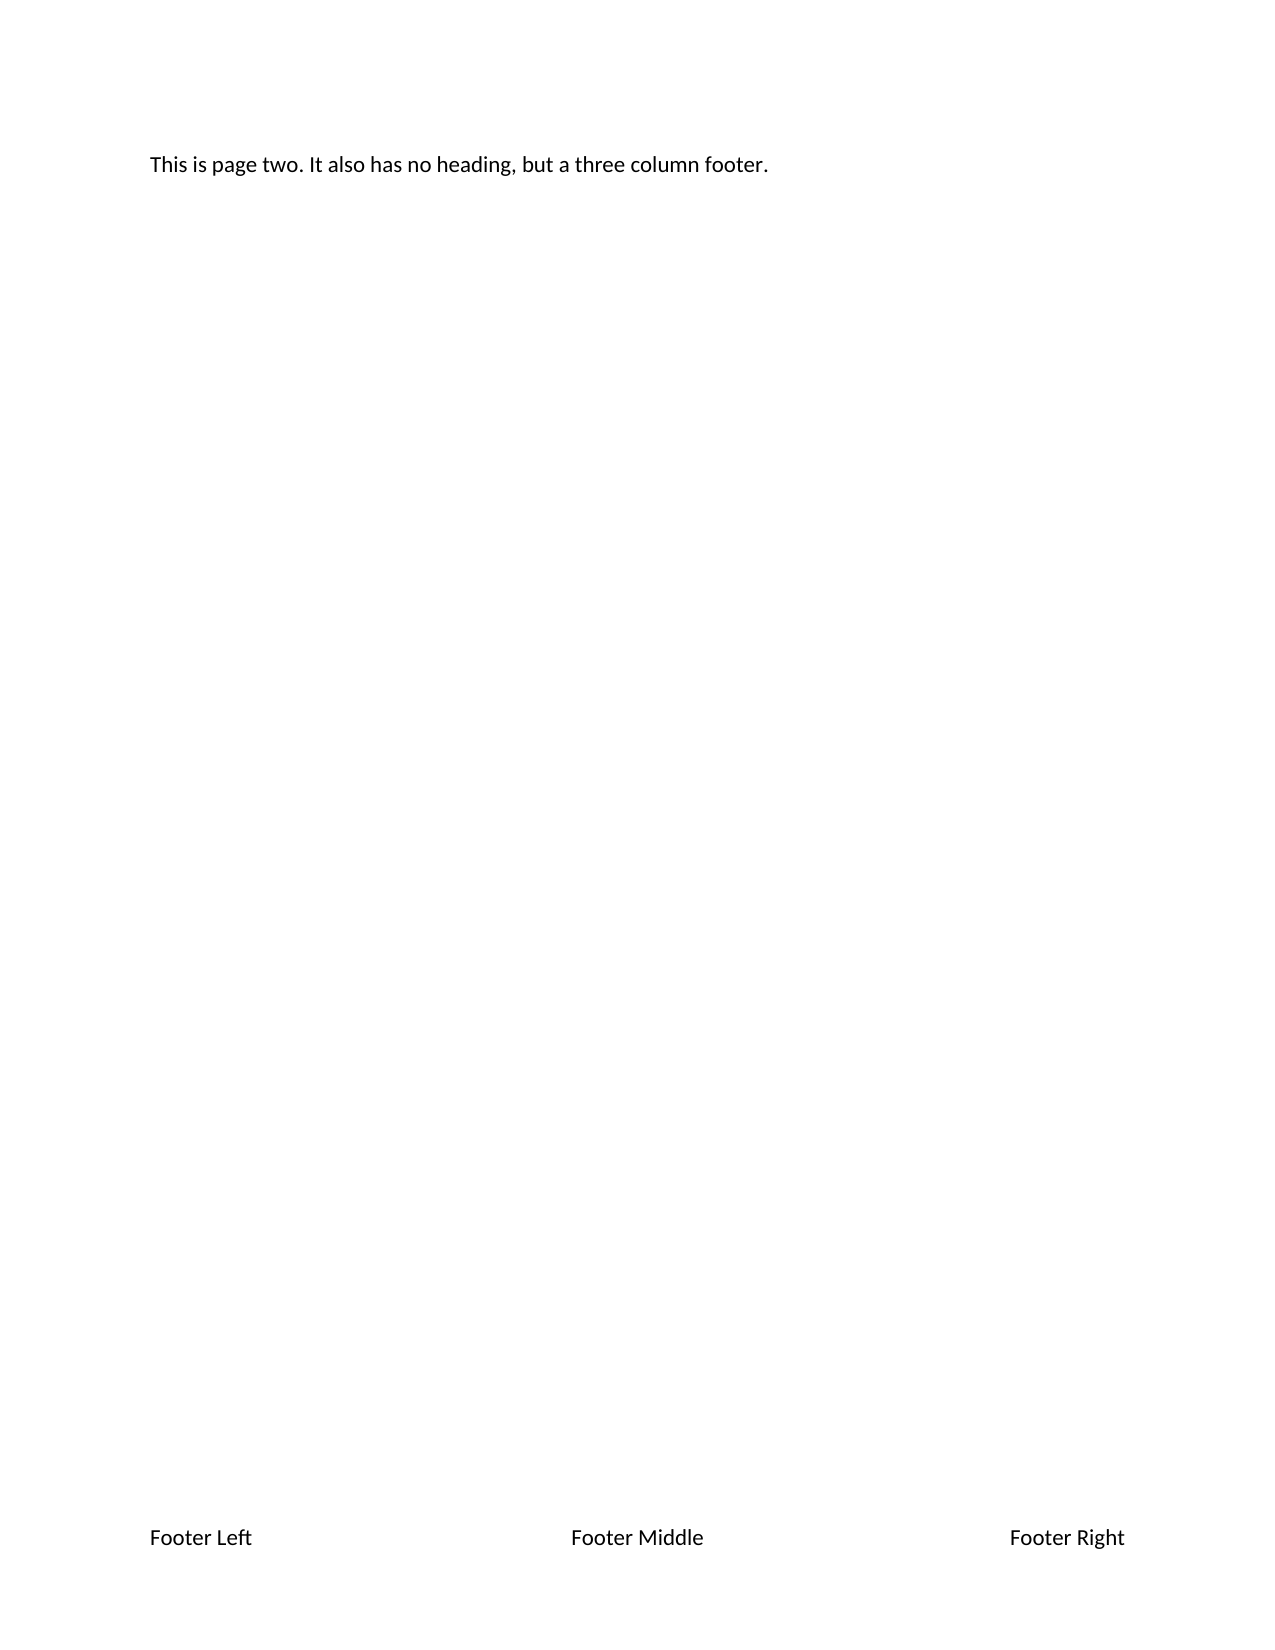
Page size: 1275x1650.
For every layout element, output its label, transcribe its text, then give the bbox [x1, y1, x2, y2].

text This is page two. It also has no heading, but a three column footer. [150, 150, 1125, 178]
